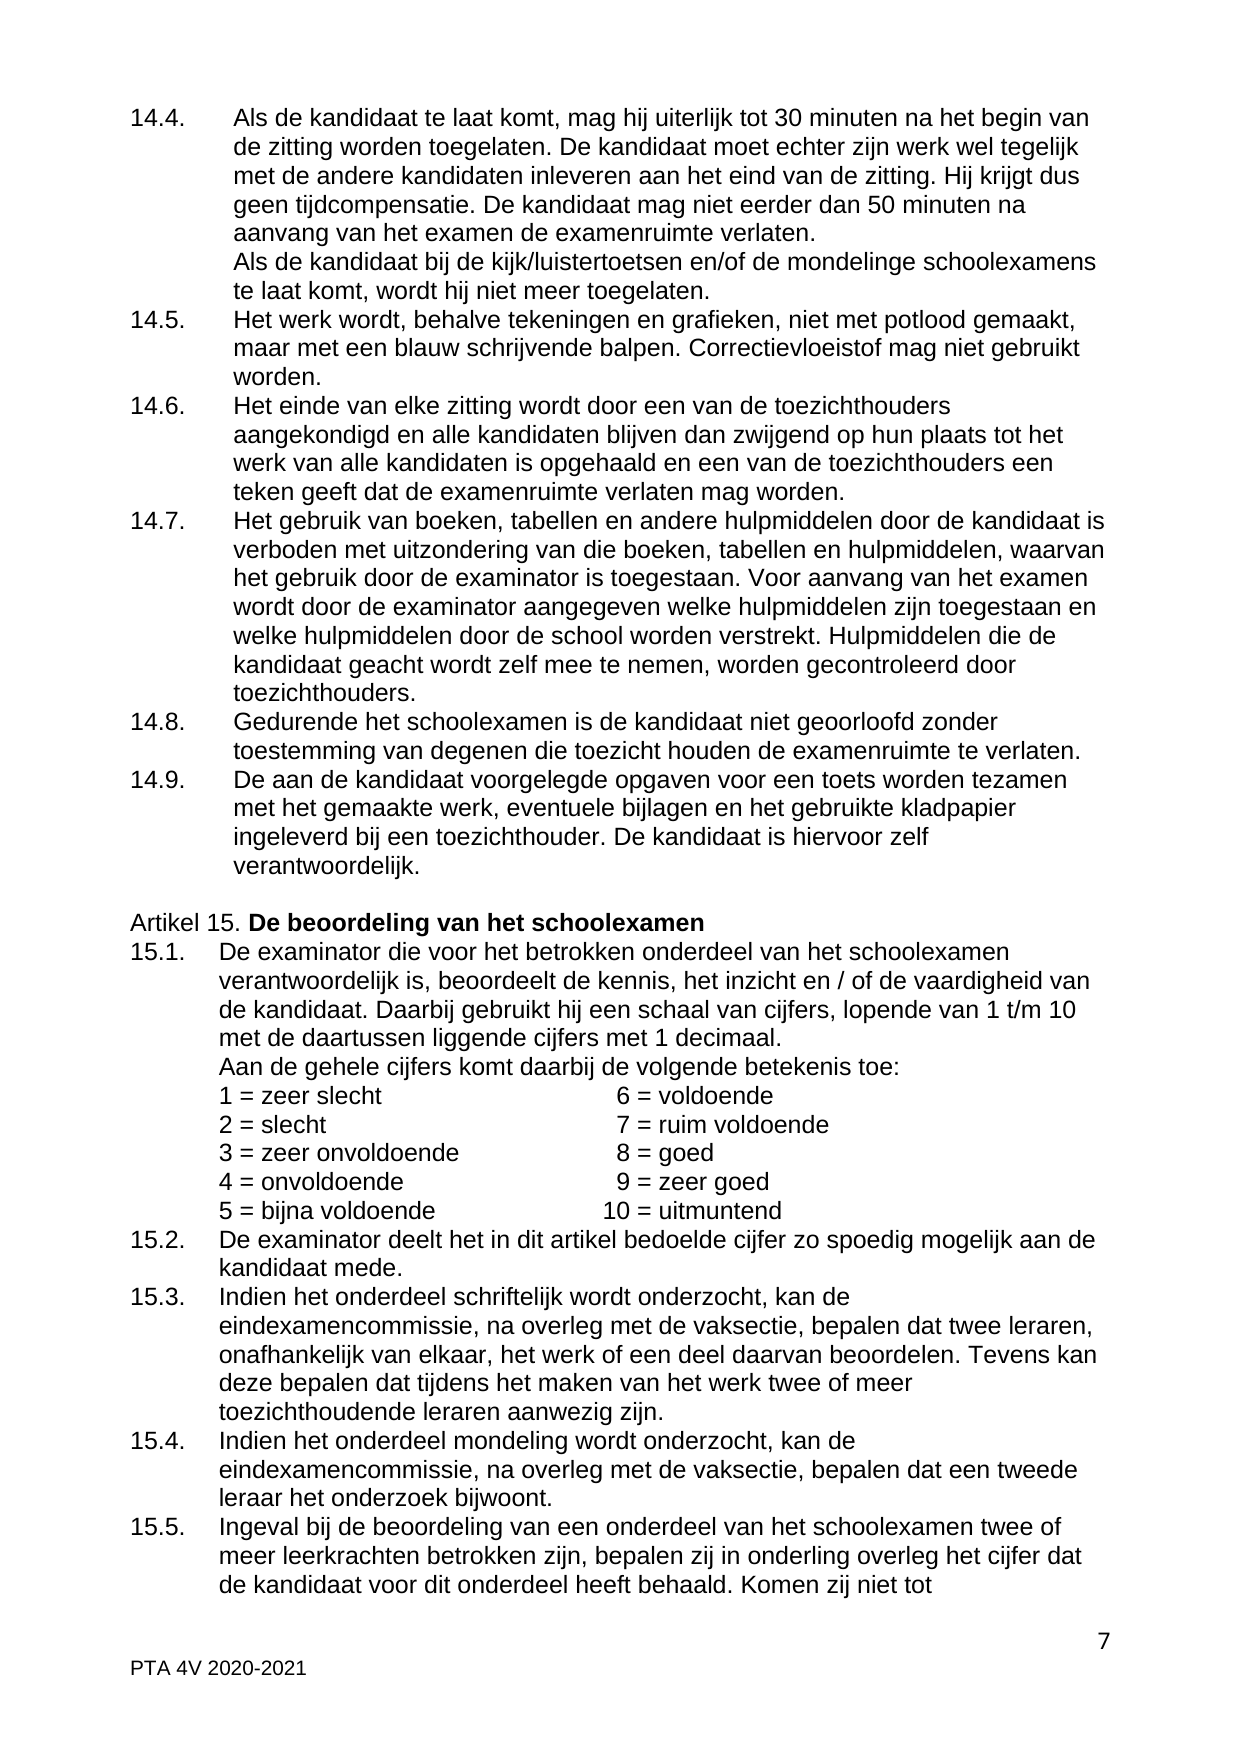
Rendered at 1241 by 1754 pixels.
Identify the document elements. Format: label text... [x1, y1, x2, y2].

text 15.4. Indien het onderdeel mondeling wordt onderzocht, kan de eindexamencommissie, na overleg met de vaksectie, bepalen dat een tweede leraar het onderzoek bijwoont. [130, 1426, 1110, 1512]
text Als de kandidaat bij de kijk/luistertoetsen en/of de mondelinge schoolexamens te laat komt, wordt hij niet meer toegelaten. [233, 247, 1110, 304]
text 15.2. De examinator deelt het in dit artikel bedoelde cijfer zo spoedig mogelijk aan de kandidaat mede. [130, 1224, 1110, 1282]
list Als de kandidaat te laat komt, mag hij uiterlijk tot 30 minuten na het begin van de zitting worden toegelaten. De kandidaat moet echter zijn werk wel tegelijk met de andere kandidaten inleveren aan het eind van de zitting. Hij krijgt dus geen tijdcompensatie. De kandidaat mag niet eerder dan 50 minuten na aanvang van het examen de examenruimte verlaten. [130, 103, 1110, 247]
list De aan de kandidaat voorgelegde opgaven voor een toets worden tezamen met het gemaakte werk, eventuele bijlagen en het gebruikte kladpapier ingeleverd bij een toezichthouder. De kandidaat is hiervoor zelf verantwoordelijk. [130, 764, 1110, 879]
text 1 = zeer slecht 6 = voldoende [218, 1081, 1110, 1109]
text 4 = onvoldoende 9 = zeer goed [218, 1167, 1110, 1196]
list Het gebruik van boeken, tabellen en andere hulpmiddelen door de kandidaat is verboden met uitzondering van die boeken, tabellen en hulpmiddelen, waarvan het gebruik door de examinator is toegestaan. Voor aanvang van het examen wordt door de examinator aangegeven welke hulpmiddelen zijn toegestaan en welke hulpmiddelen door de school worden verstrekt. Hulpmiddelen die de kandidaat geacht wordt zelf mee te nemen, worden gecontroleerd door toezichthouders. [130, 506, 1110, 707]
text 5 = bijna voldoende 10 = uitmuntend [218, 1196, 1110, 1224]
text 15.3. Indien het onderdeel schriftelijk wordt onderzocht, kan de eindexamencommissie, na overleg met de vaksectie, bepalen dat twee leraren, onafhankelijk van elkaar, het werk of een deel daarvan beoordelen. Tevens kan deze bepalen dat tijdens het maken van het werk twee of meer toezichthoudende leraren aanwezig zijn. [130, 1282, 1110, 1426]
text 15.1. De examinator die voor het betrokken onderdeel van het schoolexamen verantwoordelijk is, beoordeelt de kennis, het inzicht en / of de vaardigheid van de kandidaat. Daarbij gebruikt hij een schaal van cijfers, lopende van 1 t/m 10 met de daartussen liggende cijfers met 1 decimaal. [130, 937, 1110, 1052]
text Artikel 15. De beoordeling van het schoolexamen [130, 908, 1110, 937]
text 3 = zeer onvoldoende 8 = goed [218, 1138, 1110, 1167]
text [130, 1512, 1110, 1598]
list Het einde van elke zitting wordt door een van de toezichthouders aangekondigd en alle kandidaten blijven dan zwijgend op hun plaats tot het werk van alle kandidaten is opgehaald en een van de toezichthouders een teken geeft dat de examenruimte verlaten mag worden. [130, 391, 1110, 506]
list Het werk wordt, behalve tekeningen en grafieken, niet met potlood gemaakt, maar met een blauw schrijvende balpen. Correctievloeistof mag niet gebruikt worden. [130, 304, 1110, 391]
list Gedurende het schoolexamen is de kandidaat niet geoorloofd zonder toestemming van degenen die toezicht houden de examenruimte te verlaten. [130, 707, 1110, 764]
text Aan de gehele cijfers komt daarbij de volgende betekenis toe: [218, 1052, 1110, 1081]
text 2 = slecht 7 = ruim voldoende [218, 1109, 1110, 1138]
